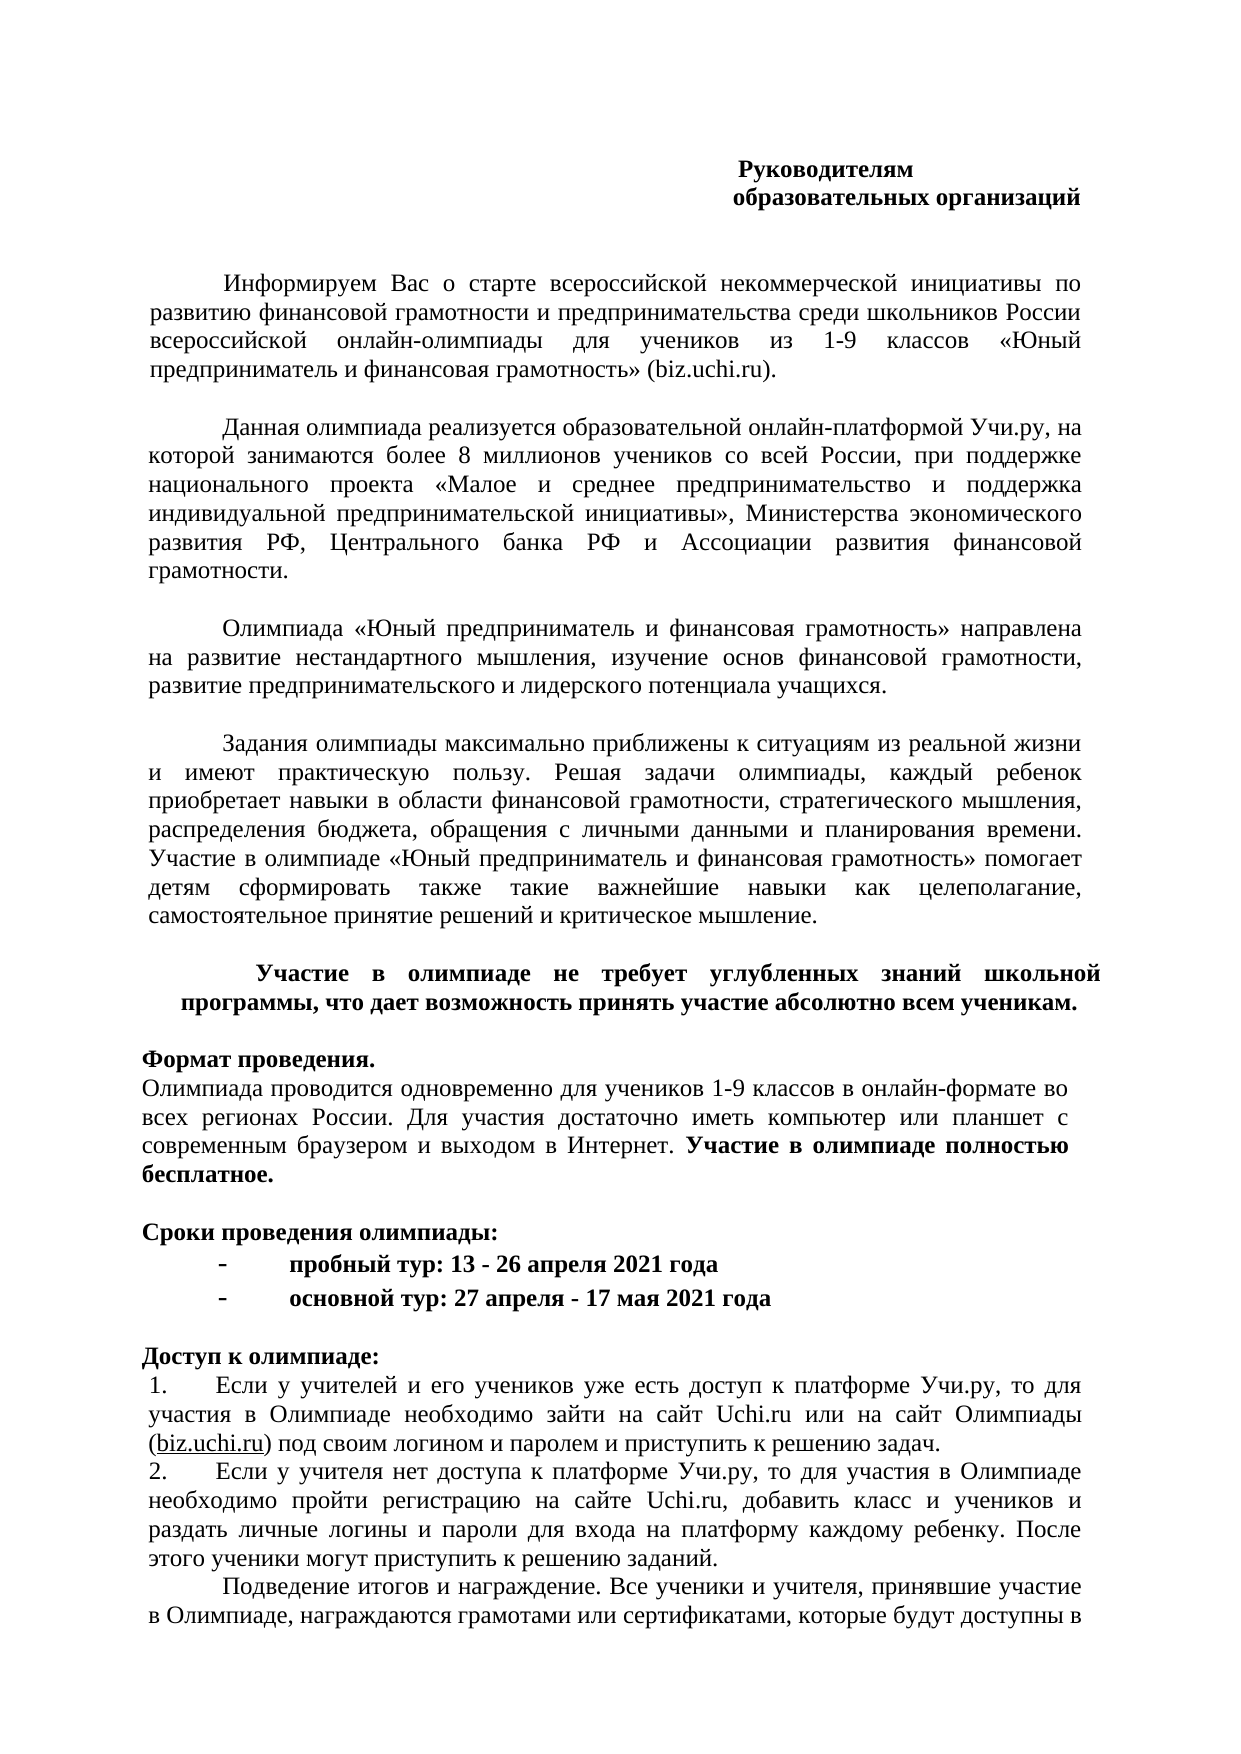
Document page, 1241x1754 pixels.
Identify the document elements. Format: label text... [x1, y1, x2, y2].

list основной тур: 27 апреля - 17 мая 2021 года [218, 1279, 1079, 1313]
list пробный тур: 13 - 26 апреля 2021 года [218, 1246, 1079, 1279]
text Информируем Вас о старте всероссийской некоммерческой инициативы по развитию финансовой грамотности и предпринимательства среди школьников России всероссийской онлайн-олимпиады для учеников из 1-9 классов «Юный предприниматель и финансовая грамотность» (biz.uchi.ru). [149, 268, 1082, 383]
text Доступ к олимпиаде: [142, 1341, 1141, 1370]
text Участие в олимпиаде не требует углубленных знаний школьной программы, что дает возможность принять участие абсолютно всем ученикам. [181, 958, 1102, 1016]
text Руководителям [142, 154, 1141, 182]
list Если у учителей и его учеников уже есть доступ к платформе Учи.ру, то для участия в Олимпиаде необходимо зайти на сайт Uchi.ru или на сайт Олимпиады (biz.uchi.ru) под своим логином и паролем и приступить к решению задач. [148, 1370, 1083, 1456]
text Сроки проведения олимпиады: [142, 1217, 1079, 1246]
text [148, 1571, 1083, 1629]
text образовательных организаций [142, 182, 1081, 211]
text Задания олимпиады максимально приближены к ситуациям из реальной жизни и имеют практическую пользу. Решая задачи олимпиады, каждый ребенок приобретает навыки в области финансовой грамотности, стратегического мышления, распределения бюджета, обращения с личными данными и планирования времени. Участие в олимпиаде «Юный предприниматель и финансовая грамотность» помогает детям сформировать также такие важнейшие навыки как целеполагание, самостоятельное принятие решений и критическое мышление. [148, 728, 1083, 929]
text Олимпиада «Юный предприниматель и финансовая грамотность» направлена на развитие нестандартного мышления, изучение основ финансовой грамотности, развитие предпринимательского и лидерского потенциала учащихся. [148, 613, 1083, 699]
text Формат проведения. [142, 1044, 1069, 1073]
list Если у учителя нет доступа к платформе Учи.ру, то для участия в Олимпиаде необходимо пройти регистрацию на сайте Uchi.ru, добавить класс и учеников и раздать личные логины и пароли для входа на платформу каждому ребенку. После этого ученики могут приступить к решению заданий. [148, 1456, 1083, 1571]
text Олимпиада проводится одновременно для учеников 1-9 классов в онлайн-формате во всех регионах России. Для участия достаточно иметь компьютер или планшет с современным браузером и выходом в Интернет. Участие в олимпиаде полностью бесплатное. [142, 1073, 1069, 1188]
text Данная олимпиада реализуется образовательной онлайн-платформой Учи.ру, на которой занимаются более 8 миллионов учеников со всей России, при поддержке национального проекта «Малое и среднее предпринимательство и поддержка индивидуальной предпринимательской инициативы», Министерства экономического развития РФ, Центрального банка РФ и Ассоциации развития финансовой грамотности. [148, 412, 1083, 584]
